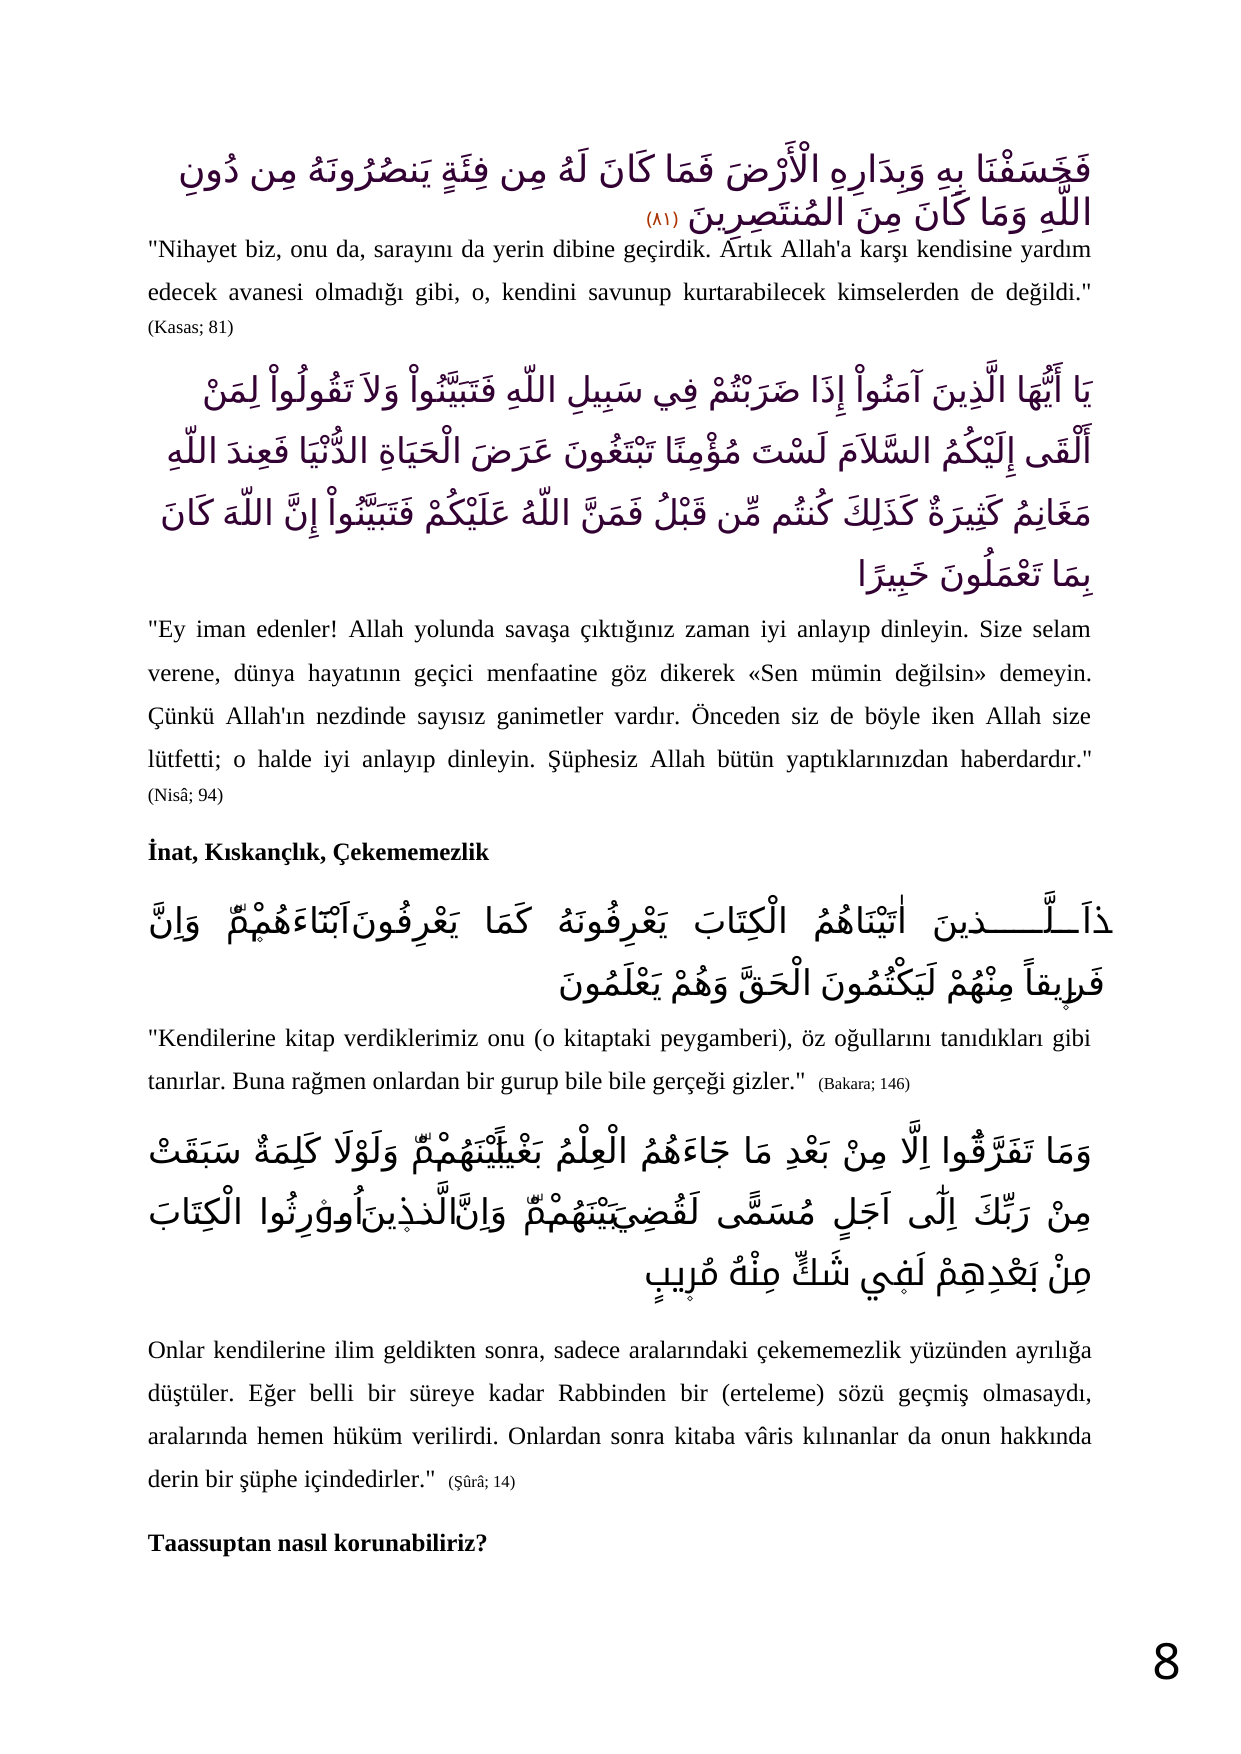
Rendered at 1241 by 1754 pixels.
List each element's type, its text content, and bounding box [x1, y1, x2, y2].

text "Kendilerine kitap verdiklerimiz onu (o kitaptaki peygamberi), öz oğullarını tanıdıkları gibi tanırlar. Buna rağmen onlardan bir gurup bile bile gerçeği gizler." (Bakara; 146) [148, 1023, 1093, 1095]
text "Nihayet biz, onu da, sarayını da yerin dibine geçirdik. Artık Allah'a karşı kendisine yardım edecek avanesi olmadığı gibi, o, kendini savunup kurtarabilecek kimselerden de değildi." (Kasas; 81) [148, 234, 1093, 338]
text Onlar kendilerine ilim geldikten sonra, sadece aralarındaki çekememezlik yüzünden ayrılığa düştüler. Eğer belli bir süreye kadar Rabbinden bir (erteleme) sözü geçmiş olmasaydı, aralarında hemen hüküm verilirdi. Onlardan sonra kitaba vâris kılınanlar da onun hakkında derin bir şüphe içindedirler." (Şûrâ; 14) [148, 1335, 1093, 1493]
text İnat, Kıskançlık, Çekememezlik [148, 837, 1093, 865]
text اَلَّذ۪ينَ اٰتَيْنَاهُمُ الْكِتَابَ يَعْرِفُونَهُ كَمَا يَعْرِفُونَ اَبْنَٓاءَهُمْۜ وَاِنَّ فَر۪يقاً مِنْهُمْ لَيَكْتُمُونَ الْحَقَّ وَهُمْ يَعْلَمُونَ [148, 901, 1093, 1003]
text "Ey iman edenler! Allah yolunda savaşa çıktığınız zaman iyi anlayıp dinleyin. Size selam verene, dünya hayatının geçici menfaatine göz dikerek «Sen mümin değilsin» demeyin. Çünkü Allah'ın nezdinde sayısız ganimetler vardır. Önceden siz de böyle iken Allah size lütfetti; o halde iyi anlayıp dinleyin. Şüphesiz Allah bütün yaptıklarınızdan haberdardır." (Nisâ; 94) [148, 614, 1093, 805]
text Taassuptan nasıl korunabiliriz? [148, 1528, 1093, 1557]
text وَمَا تَفَرَّقُٓوا اِلَّا مِنْ بَعْدِ مَا جَٓاءَهُمُ الْعِلْمُ بَغْياً بَيْنَهُمْۜ وَلَوْلَا كَلِمَةٌ سَبَقَتْ مِنْ رَبِّكَ اِلٰٓى اَجَلٍ مُسَمًّى لَقُضِيَ بَيْنَهُمْۜ وَاِنَّ الَّذ۪ينَ اُو۫رِثُوا الْكِتَابَ مِنْ بَعْدِهِمْ لَف۪ي شَكٍّ مِنْهُ مُر۪يبٍ [148, 1130, 1093, 1293]
text يَا أَيُّهَا الَّذِينَ آمَنُواْ إِذَا ضَرَبْتُمْ فِي سَبِيلِ اللّهِ فَتَبَيَّنُواْ وَلاَ تَقُولُواْ لِمَنْ أَلْقَى إِلَيْكُمُ السَّلاَمَ لَسْتَ مُؤْمِنًا تَبْتَغُونَ عَرَضَ الْحَيَاةِ الدُّنْيَا فَعِندَ اللّهِ مَغَانِمُ كَثِيرَةٌ كَذَلِكَ كُنتُم مِّن قَبْلُ فَمَنَّ اللّهُ عَلَيْكُمْ فَتَبَيَّنُواْ إِنَّ اللّهَ كَانَ بِمَا تَعْمَلُونَ خَبِيرًا [148, 369, 1093, 594]
text فَخَسَفْنَا بِهِ وَبِدَارِهِ الْأَرْضَ فَمَا كَانَ لَهُ مِن فِئَةٍ يَنصُرُونَهُ مِن دُونِ اللَّهِ وَمَا كَانَ مِنَ المُنتَصِرِينَ ﴿٨١﴾ [148, 148, 1093, 234]
